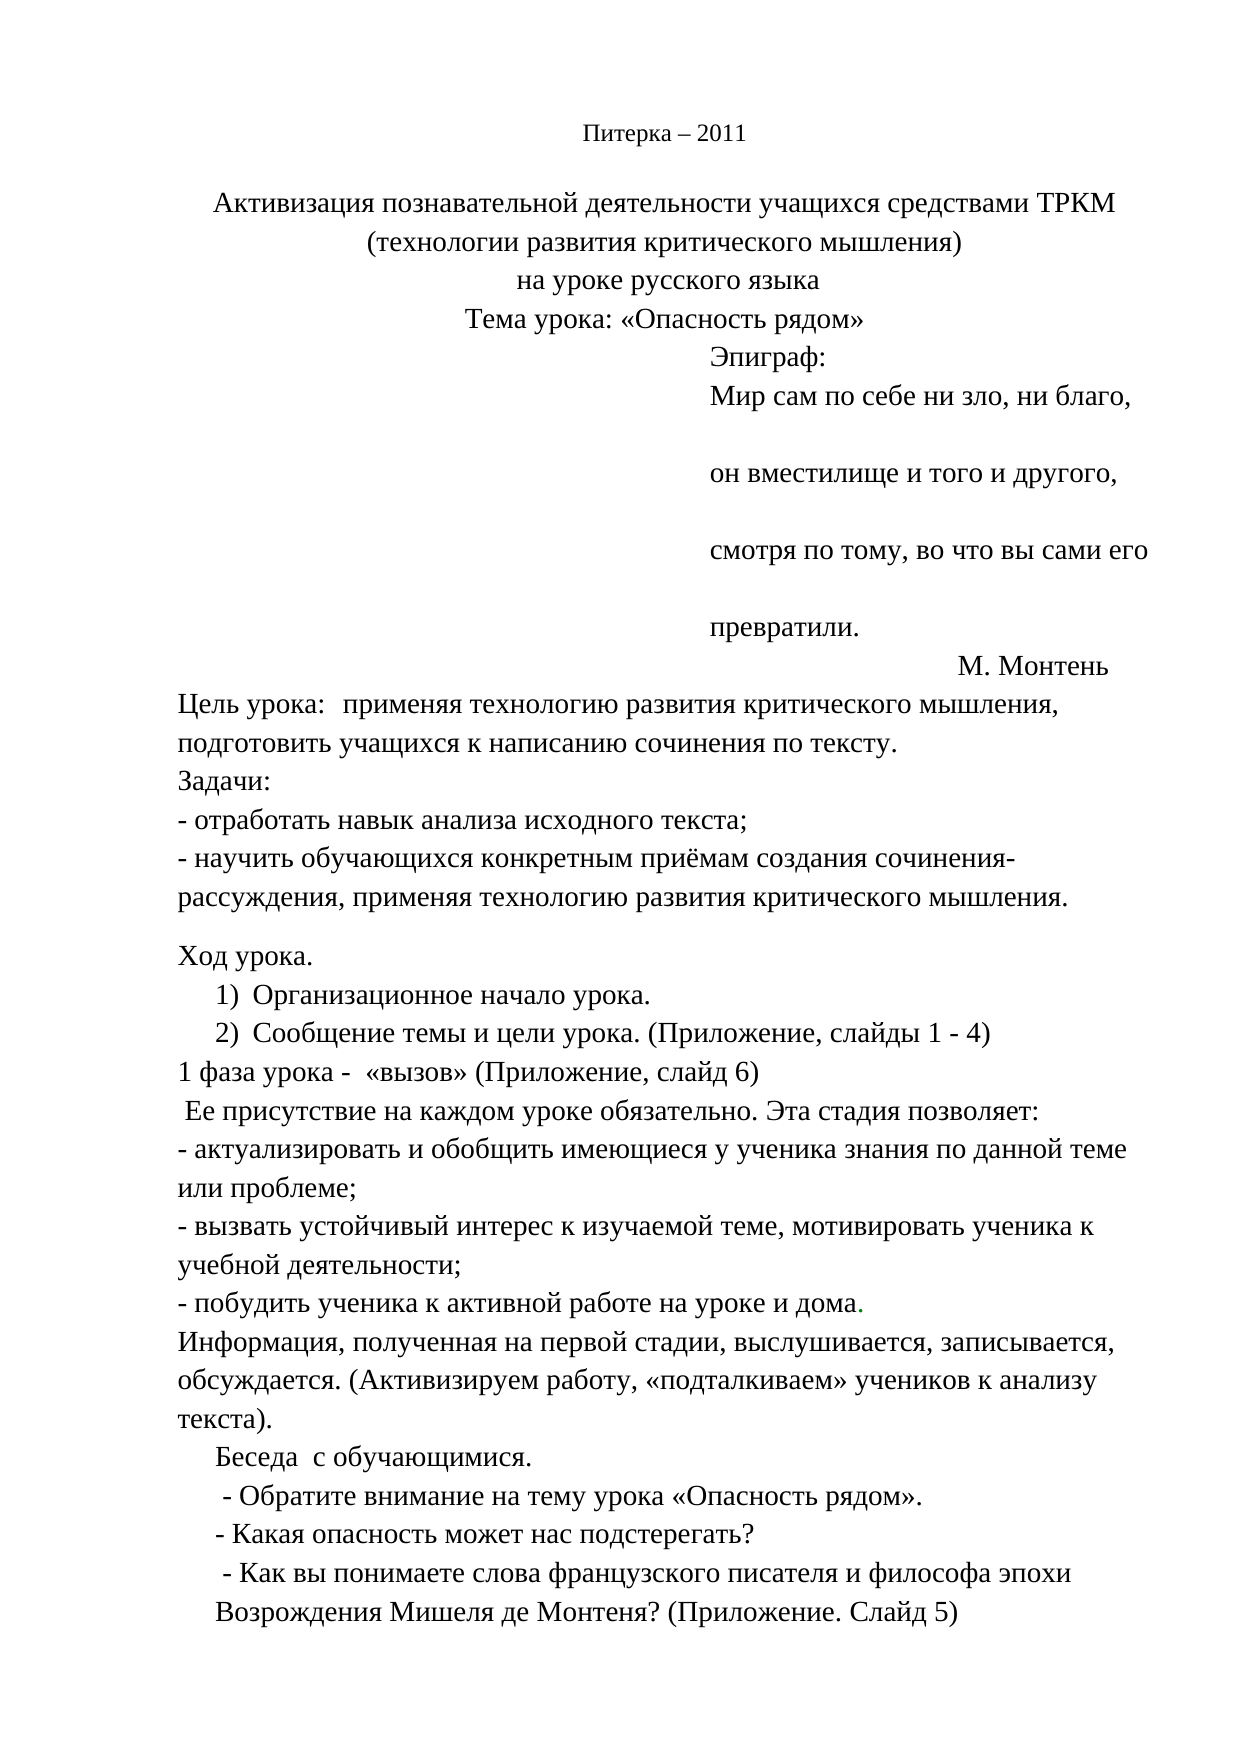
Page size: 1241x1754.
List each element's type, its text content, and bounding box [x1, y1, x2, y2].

text Информация, полученная на первой стадии, выслушивается, записывается, обсуждается. (Активизируем работу, «подталкиваем» учеников к анализу текста). [177, 1324, 1152, 1434]
text Тема урока: «Опасность рядом» [177, 301, 1152, 334]
text Ход урока. [177, 938, 1152, 972]
text Цель урока: применяя технологию развития критического мышления, подготовить учащихся к написанию сочинения по тексту. Задачи: - отработать навык анализа исходного текста; - научить обучающихся конкретным приёмам создания сочинения-рассуждения, применяя технологию развития критического мышления. [177, 686, 1152, 913]
list Сообщение темы и цели урока. (Приложение, слайды 1 - 4) [215, 1016, 1152, 1049]
text Активизация познавательной деятельности учащихся средствами ТРКМ (технологии развития критического мышления) на уроке русского языка [177, 185, 1152, 296]
text Беседа с обучающимися. [215, 1439, 1152, 1473]
text - Как вы понимаете слова французского писателя и философа эпохи Возрождения Мишеля де Монтеня? (Приложение. Слайд 5) [215, 1555, 1152, 1627]
text 1 фаза урока - «вызов» (Приложение, слайд 6) [177, 1054, 1152, 1088]
text Ее присутствие на каждом уроке обязательно. Эта стадия позволяет: - актуализировать и обобщить имеющиеся у ученика знания по данной теме или проблеме; - вызвать устойчивый интерес к изучаемой теме, мотивировать ученика к учебной деятельности; - побудить ученика к активной работе на уроке и дома. [177, 1093, 1152, 1319]
list Организационное начало урока. [215, 977, 1152, 1011]
text - Какая опасность может нас подстерегать? [215, 1517, 1152, 1550]
text - Обратите внимание на тему урока «Опасность рядом». [215, 1478, 1152, 1512]
text М. Монтень [177, 648, 1152, 681]
text Мир сам по себе ни зло, ни благо, он вместилище и того и другого, смотря по тому, во что вы сами его превратили. [177, 378, 1152, 643]
text Питерка – 2011 [177, 118, 1152, 147]
text Эпиграф: [177, 339, 1152, 373]
